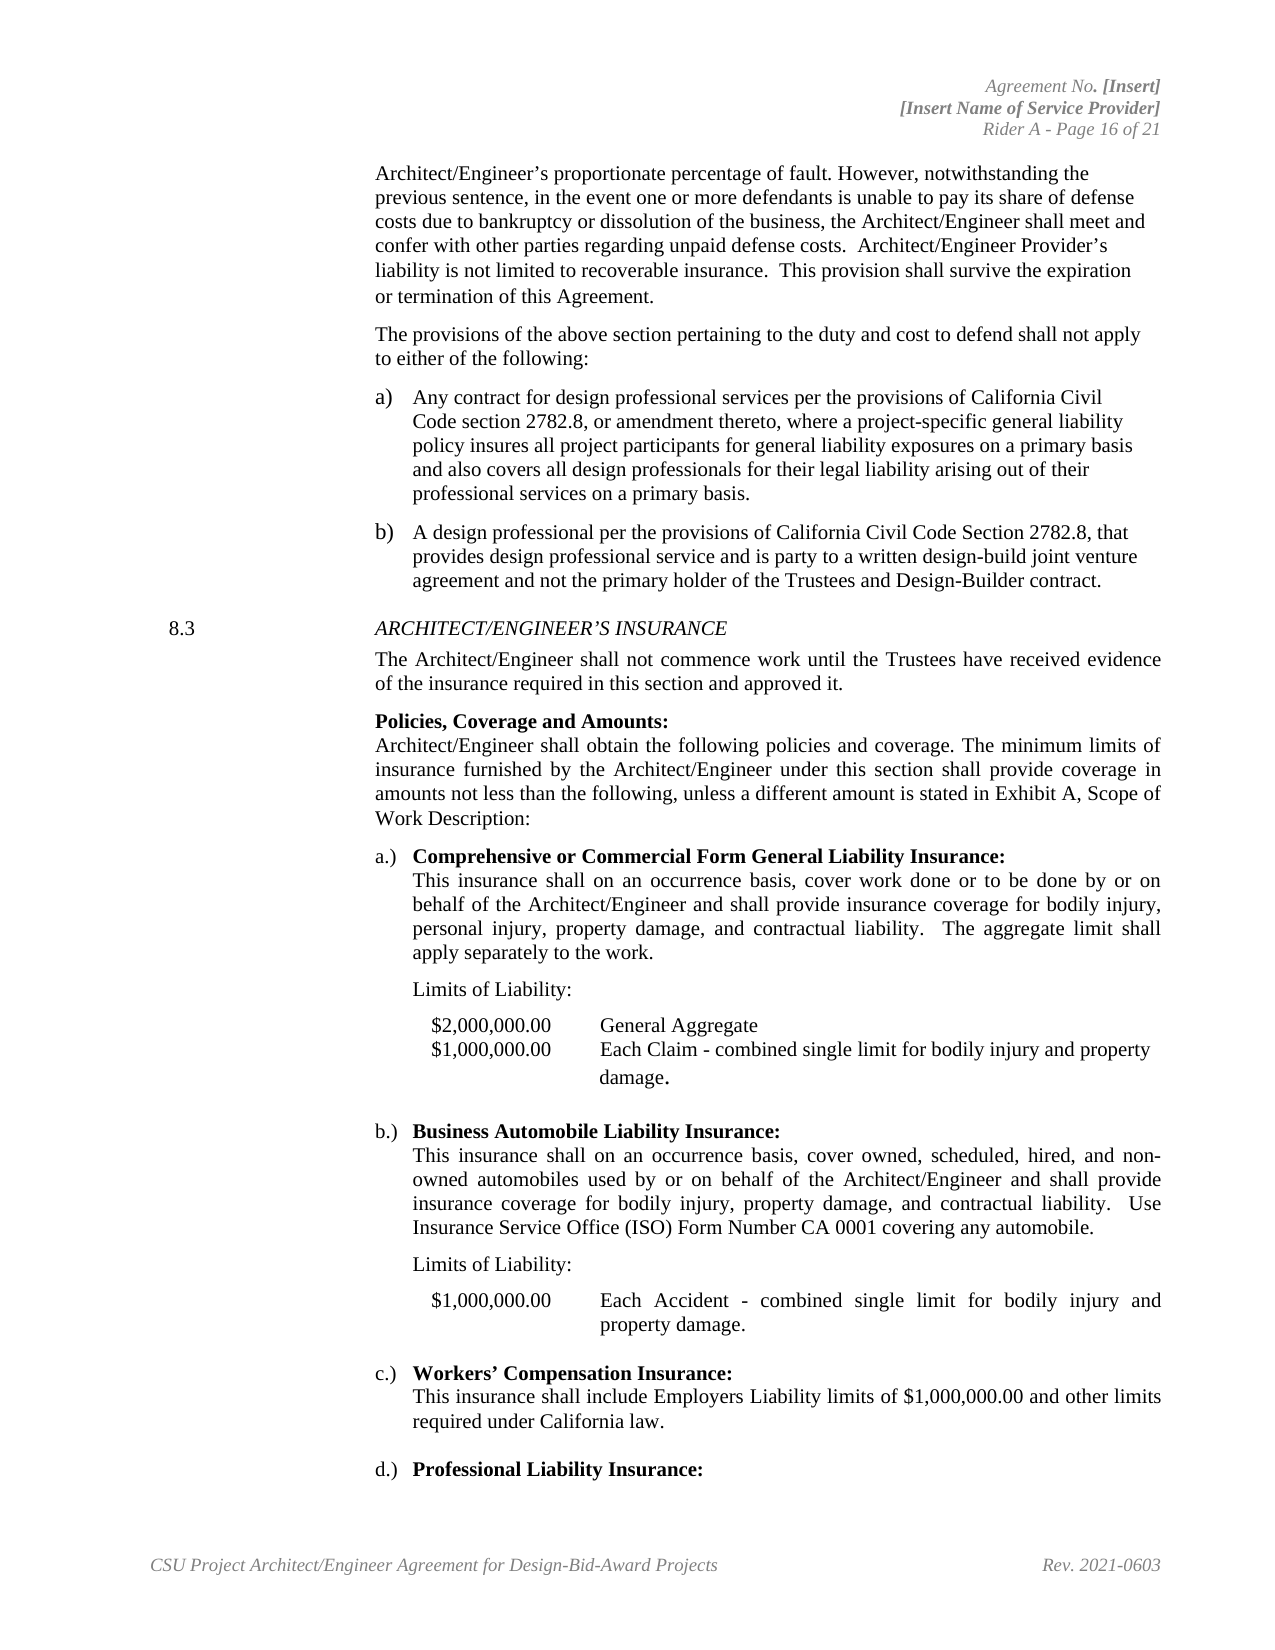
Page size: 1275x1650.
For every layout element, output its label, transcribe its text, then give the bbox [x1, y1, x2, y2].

text $1,000,000.00 Each Accident - combined single limit for bodily injury and property damage. [431, 1288, 1162, 1336]
text Limits of Liability: [412, 977, 1162, 1001]
text Policies, Coverage and Amounts: [169, 709, 1162, 733]
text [375, 161, 1151, 309]
text The provisions of the above section pertaining to the duty and cost to defend shall not apply to either of the following: [375, 322, 1151, 370]
text 8.3 ARCHITECT/ENGINEER’S INSURANCE [169, 616, 1162, 640]
text This insurance shall include Employers Liability limits of $1,000,000.00 and other limits required under law. [412, 1384, 1162, 1433]
text damage. [150, 1061, 1162, 1090]
text Architect/Engineer shall obtain the following policies and coverage. The minimum limits of insurance furnished by the Architect/Engineer under this section shall provide coverage in amounts not less than the following, unless a different amount is stated in Exhibit A, Scope of Work Description: [375, 733, 1162, 829]
text The Architect/Engineer shall not commence work until the Trustees have received evidence of the insurance required in this section and approved it. [375, 647, 1162, 695]
text $2,000,000.00 General Aggregate [431, 1013, 1162, 1037]
list Any contract for design professional services per the provisions of California Civil Code section 2782.8, or amendment thereto, where a project-specific general liability policy insures all project participants for general liability exposures on a primary basis and also covers all design professionals for their legal liability arising out of their professional services on a primary basis. [375, 383, 1151, 505]
list A design professional per the provisions of California Civil Code Section 2782.8, that provides design professional service and is party to a written design-build joint venture agreement and not the primary holder of the Trustees and Design-Builder contract. [375, 518, 1151, 592]
text b.) Business Automobile Liability Insurance: [375, 1119, 1162, 1143]
text $1,000,000.00 Each Claim - combined single limit for bodily injury and property [150, 1037, 1162, 1061]
text d.) Professional Liability Insurance: [375, 1457, 1162, 1481]
text a.) Comprehensive or Commercial Form General Liability Insurance: [375, 844, 1162, 868]
text Limits of Liability: [412, 1252, 1162, 1276]
text c.) Workers’ Compensation Insurance: [375, 1360, 1162, 1384]
text This insurance shall on an occurrence basis, cover work done or to be done by or on behalf of the Architect/Engineer and shall provide insurance coverage for bodily injury, personal injury, property damage, and contractual liability. The aggregate limit shall apply separately to the work. [412, 868, 1162, 964]
text This insurance shall on an occurrence basis, cover owned, scheduled, hired, and non-owned automobiles used by or on behalf of the Architect/Engineer and shall provide insurance coverage for bodily injury, property damage, and contractual liability. Use Insurance Service Office (ISO) Form Number CA 0001 covering any automobile. [412, 1143, 1162, 1239]
